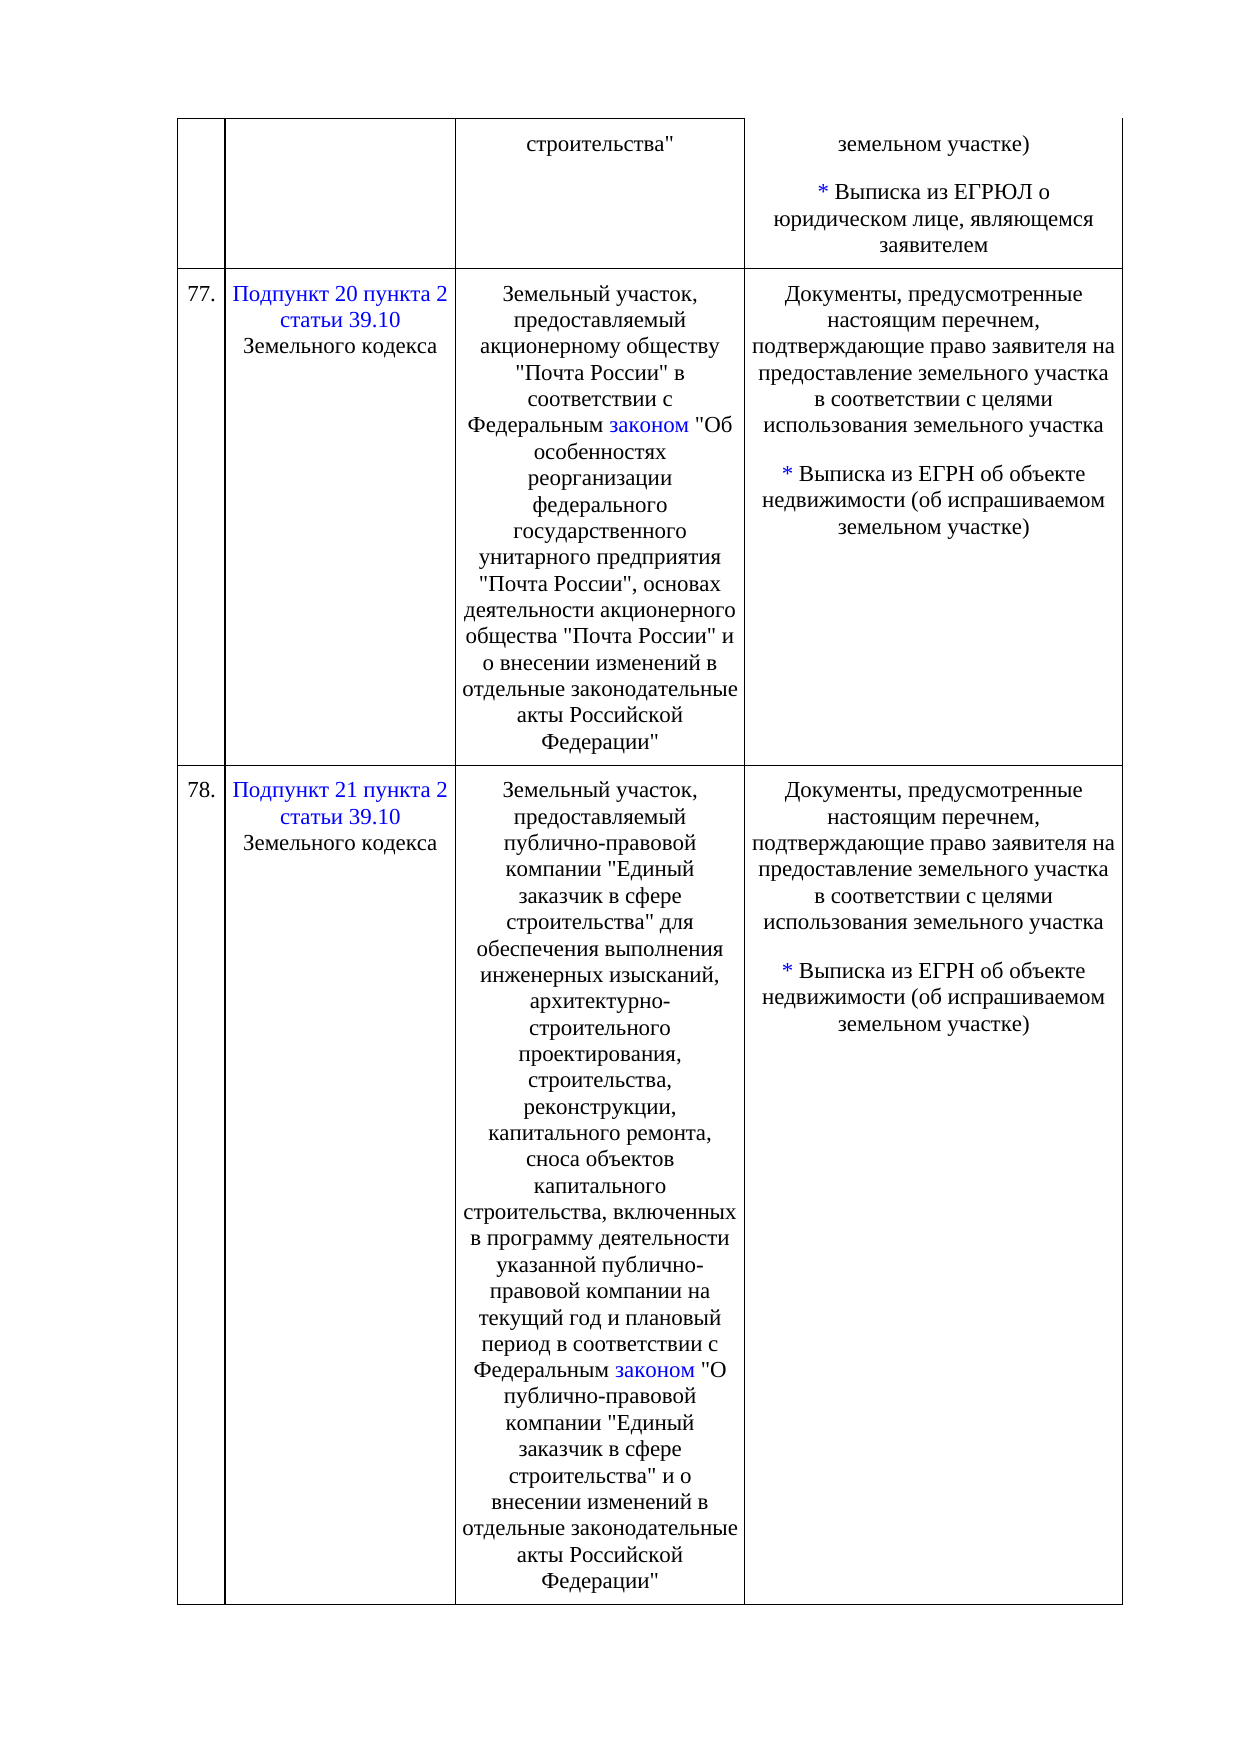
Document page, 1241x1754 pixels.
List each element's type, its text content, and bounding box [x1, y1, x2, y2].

table_cell 77. [178, 269, 224, 765]
table_cell 78. [178, 766, 224, 1604]
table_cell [745, 269, 1122, 448]
table_cell Земельный участок, предоставляемый публично-правовой компании "Единый заказчик в сфере строительства" для обеспечения выполнения инженерных изысканий, архитектурно-строительного проектирования, строительства, реконструкции, капитального ремонта, сноса объектов капитального строительства, включенных в программу деятельности указанной публично-правовой компании на текущий год и плановый период в соответствии с Федеральным законом "О публично-правовой компании "Единый заказчик в сфере строительства" и о внесении изменений в отдельные законодательные акты Российской Федерации" [456, 766, 744, 1604]
table_cell * Выписка из ЕГРЮЛ о юридическом лице, являющемся заявителем [745, 167, 1122, 268]
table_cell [745, 118, 1122, 167]
table_cell Подпункт 20 пункта 2 статьи 39.10 Земельного кодекса [226, 269, 455, 765]
table_cell Подпункт 21 пункта 2 статьи 39.10 Земельного кодекса [226, 766, 455, 1604]
table_cell * Выписка из ЕГРН об объекте недвижимости (об испрашиваемом земельном участке) [745, 945, 1122, 1604]
table_cell Земельный участок, предоставляемый акционерному обществу "Почта России" в соответствии с Федеральным законом "Об особенностях реорганизации федерального государственного унитарного предприятия "Почта России", основах деятельности акционерного общества "Почта России" и о внесении изменений в отдельные законодательные акты Российской Федерации" [456, 269, 744, 765]
table_cell * Выписка из ЕГРН об объекте недвижимости (об испрашиваемом земельном участке) [745, 449, 1122, 765]
